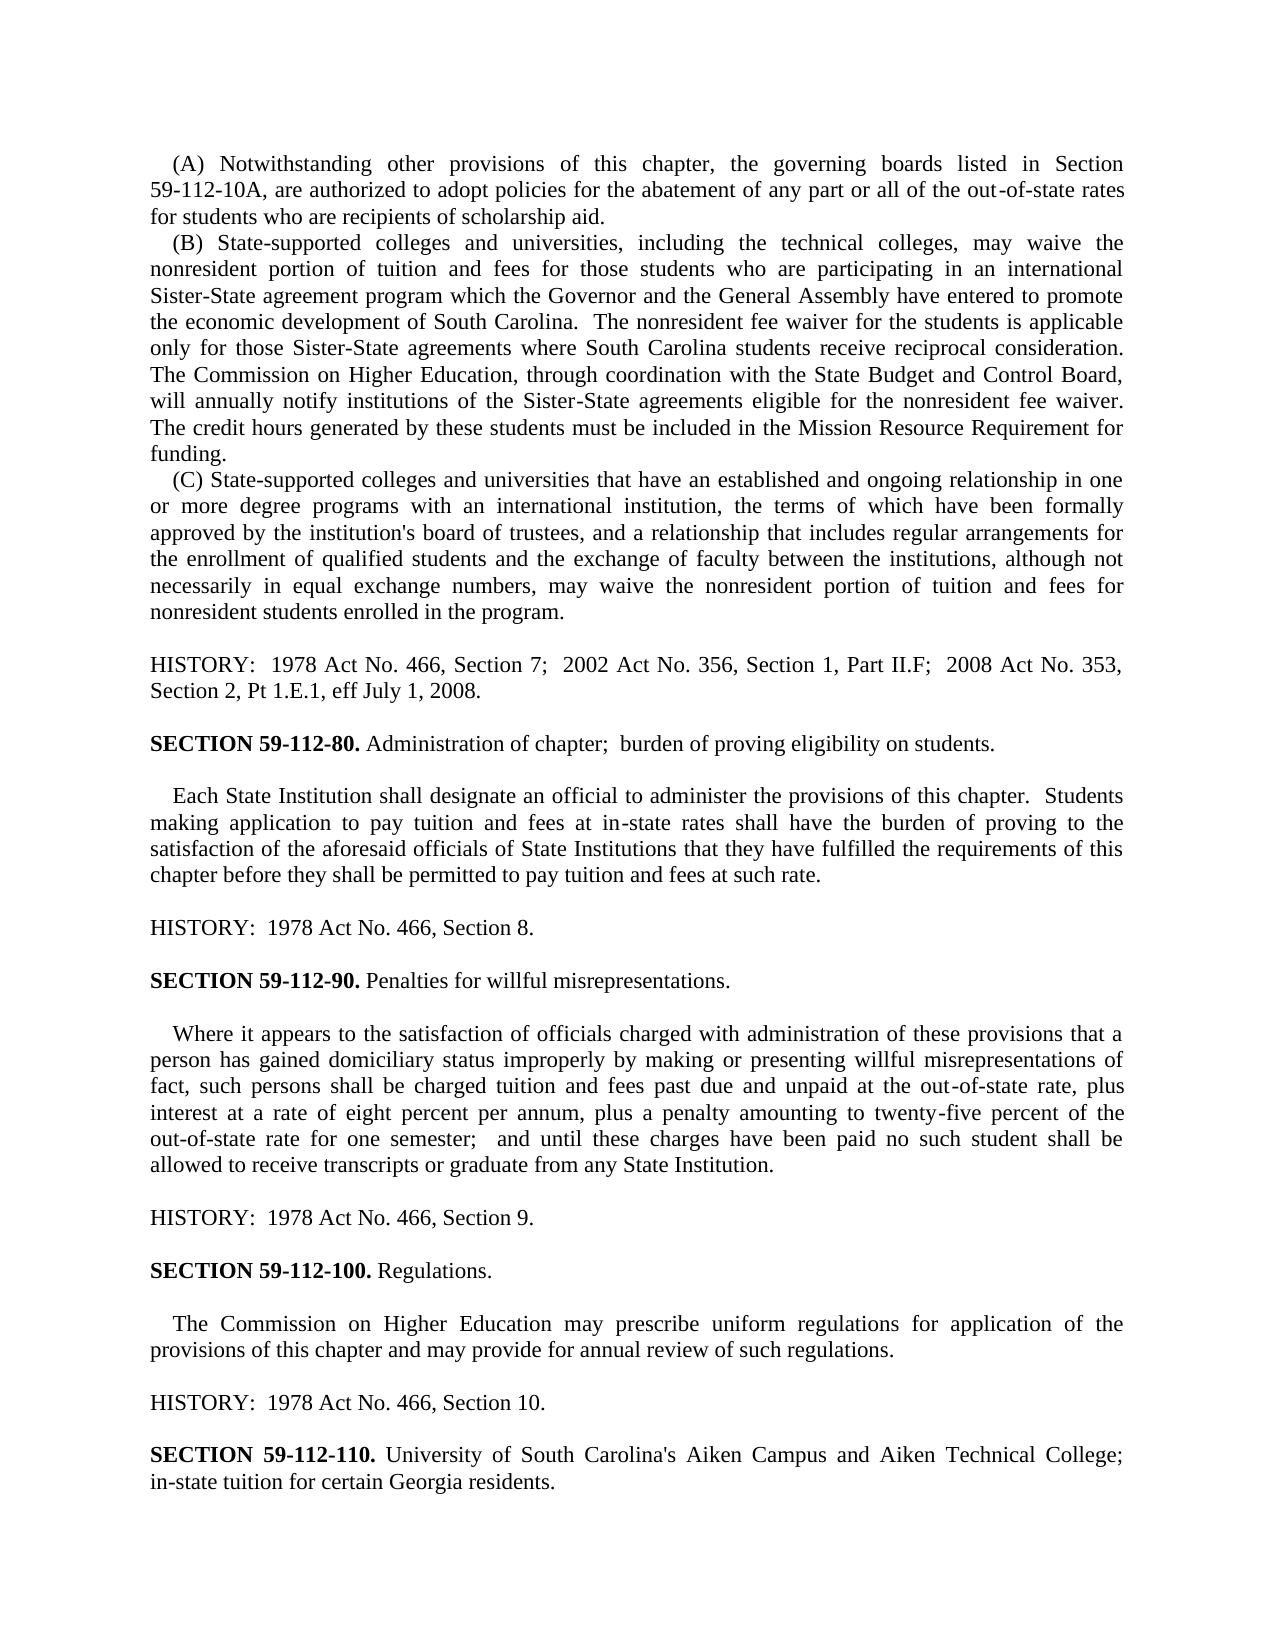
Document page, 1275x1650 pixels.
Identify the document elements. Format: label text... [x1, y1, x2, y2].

text SECTION 59-112-100. Regulations. [150, 1257, 1125, 1283]
text SECTION 59-112-110. University of South Carolina's Aiken Campus and Aiken Technical College; in-state tuition for certain Georgia residents. [150, 1441, 1125, 1494]
text (A) Notwithstanding other provisions of this chapter, the governing boards listed in Section 59-112-10A, are authorized to adopt policies for the abatement of any part or all of the out-of-state rates for students who are recipients of scholarship aid. [150, 150, 1125, 229]
text SECTION 59-112-80. Administration of chapter; burden of proving eligibility on students. [150, 730, 1125, 756]
text (B) State-supported colleges and universities, including the technical colleges, may waive the nonresident portion of tuition and fees for those students who are participating in an international Sister-State agreement program which the Governor and the General Assembly have entered to promote the economic development of South Carolina. The nonresident fee waiver for the students is applicable only for those Sister-State agreements where South Carolina students receive reciprocal consideration. The Commission on Higher Education, through coordination with the State Budget and Control Board, will annually notify institutions of the Sister-State agreements eligible for the nonresident fee waiver. The credit hours generated by these students must be included in the Mission Resource Requirement for funding. [150, 229, 1125, 466]
text HISTORY: 1978 Act No. 466, Section 9. [150, 1204, 1125, 1231]
text (C) State-supported colleges and universities that have an established and ongoing relationship in one or more degree programs with an international institution, the terms of which have been formally approved by the institution's board of trustees, and a relationship that includes regular arrangements for the enrollment of qualified students and the exchange of faculty between the institutions, although not necessarily in equal exchange numbers, may waive the nonresident portion of tuition and fees for nonresident students enrolled in the program. [150, 466, 1125, 624]
text The Commission on Higher Education may prescribe uniform regulations for application of the provisions of this chapter and may provide for annual review of such regulations. [150, 1309, 1125, 1362]
text HISTORY: 1978 Act No. 466, Section 8. [150, 914, 1125, 941]
text HISTORY: 1978 Act No. 466, Section 7; 2002 Act No. 356, Section 1, Part II.F; 2008 Act No. 353, Section 2, Pt 1.E.1, eff July 1, 2008. [150, 651, 1125, 703]
text Where it appears to the satisfaction of officials charged with administration of these provisions that a person has gained domiciliary status improperly by making or presenting willful misrepresentations of fact, such persons shall be charged tuition and fees past due and unpaid at the out-of-state rate, plus interest at a rate of eight percent per annum, plus a penalty amounting to twenty-five percent of the out-of-state rate for one semester; and until these charges have been paid no such student shall be allowed to receive transcripts or graduate from any State Institution. [150, 1020, 1125, 1178]
text HISTORY: 1978 Act No. 466, Section 10. [150, 1389, 1125, 1415]
text Each State Institution shall designate an official to administer the provisions of this chapter. Students making application to pay tuition and fees at in-state rates shall have the burden of proving to the satisfaction of the aforesaid officials of State Institutions that they have fulfilled the requirements of this chapter before they shall be permitted to pay tuition and fees at such rate. [150, 782, 1125, 888]
text SECTION 59-112-90. Penalties for willful misrepresentations. [150, 967, 1125, 993]
